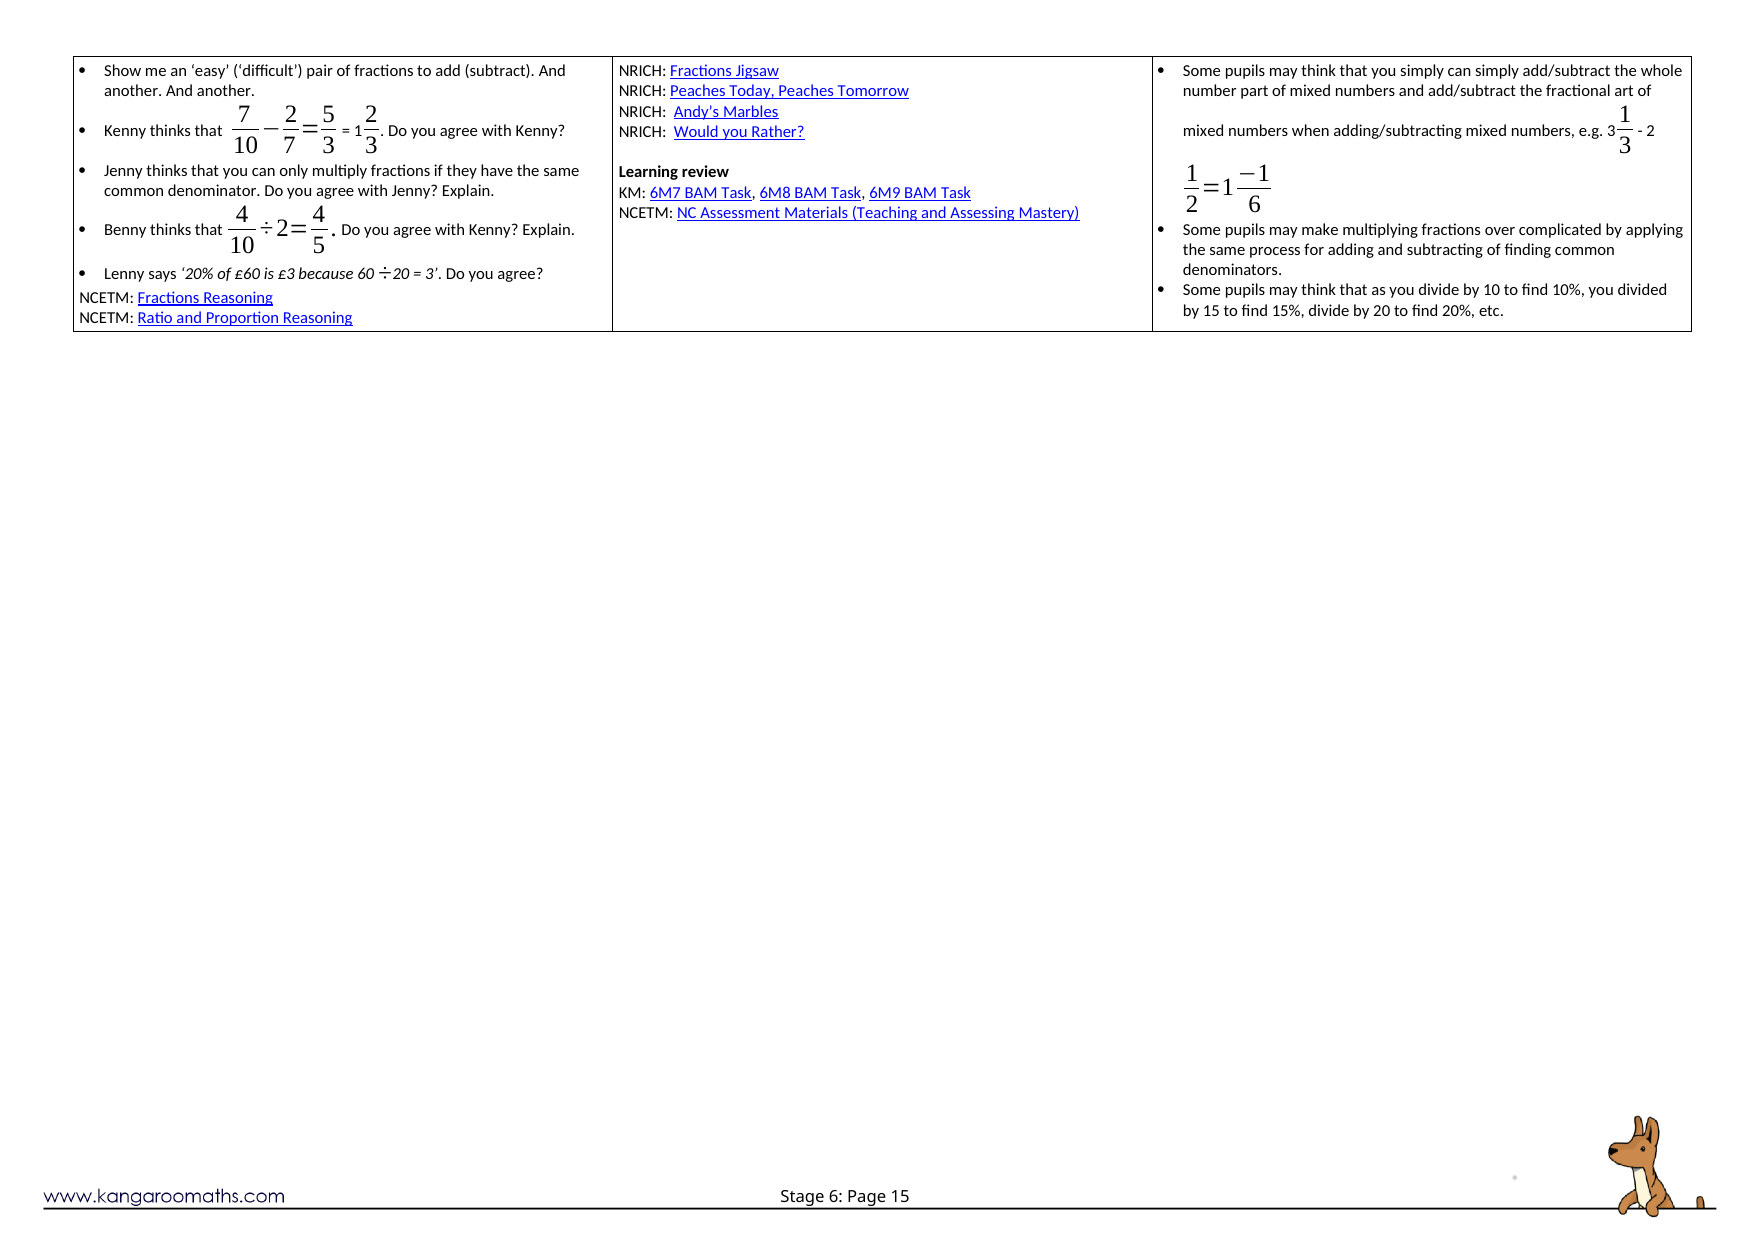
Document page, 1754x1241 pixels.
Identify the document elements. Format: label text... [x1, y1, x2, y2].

table_cell NRICH: Fractions Jigsaw NRICH: Peaches Today, Peaches Tomorrow NRICH: Andy’s Marbles NRICH: Would you Rather? Learning review KM: 6M7 BAM Task, 6M8 BAM Task, 6M9 BAM Task NCETM: NC Assessment Materials (Teaching and Assessing Mastery) [613, 57, 1152, 331]
table_cell Show me an ‘easy’ (‘difficult’) pair of fractions to add (subtract). And another. And another. Kenny thinks that = 1. Do you agree with Kenny? Jenny thinks that you can only multiply fractions if they have the same common denominator. Do you agree with Jenny? Explain. Benny thinks that Do you agree with Kenny? Explain. Lenny says ‘20% of £60 is £3 because 60 20 = 3’. Do you agree? NCETM: Fractions Reasoning NCETM: Ratio and Proportion Reasoning [74, 57, 612, 331]
picture [42, 1113, 1717, 1224]
table_cell Some pupils may think that you simply can simply add/subtract the whole number part of mixed numbers and add/subtract the fractional art of mixed numbers when adding/subtracting mixed numbers, e.g. 3 - 2 Some pupils may make multiplying fractions over complicated by applying the same process for adding and subtracting of finding common denominators. Some pupils may think that as you divide by 10 to find 10%, you divided by 15 to find 15%, divide by 20 to find 20%, etc. [1153, 57, 1691, 331]
